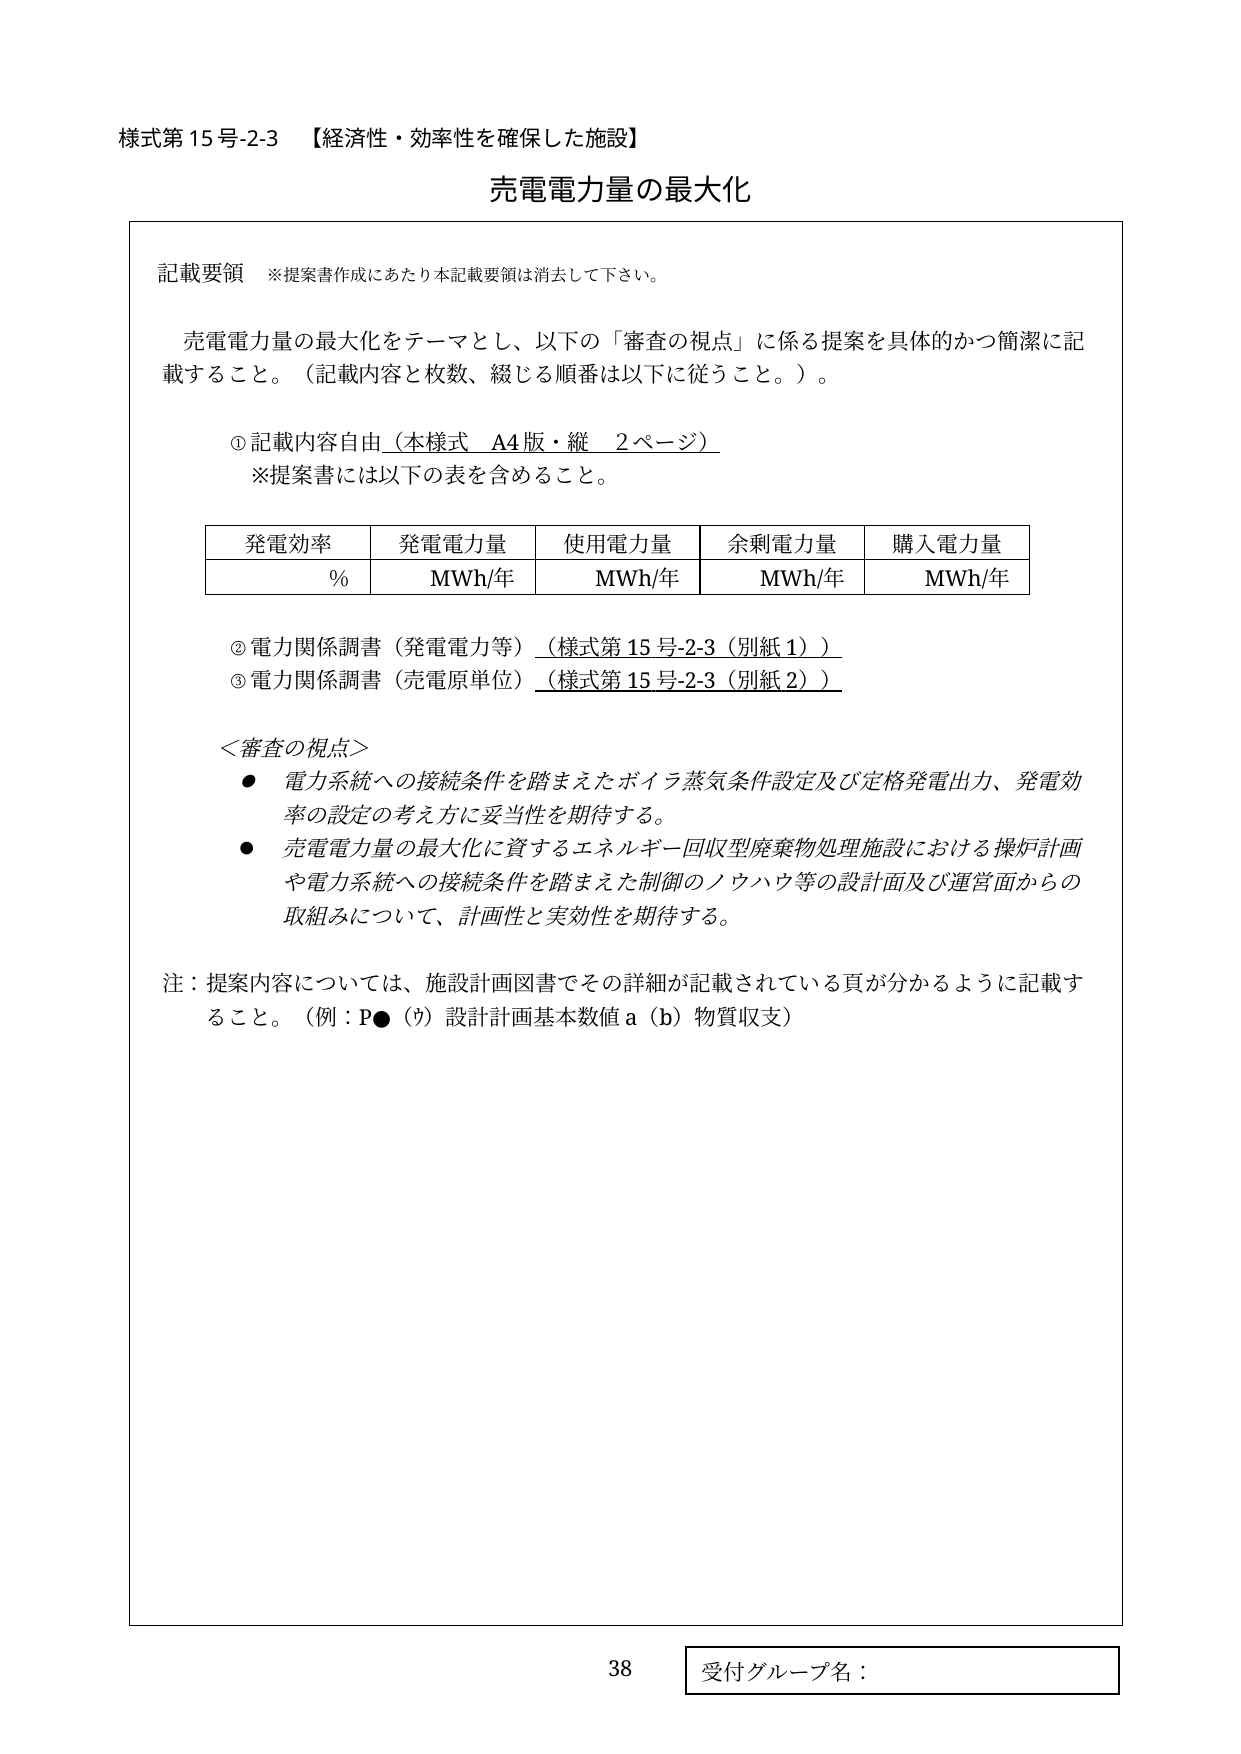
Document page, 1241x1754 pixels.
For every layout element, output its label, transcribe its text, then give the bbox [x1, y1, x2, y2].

text 売電電力量の最大化 [118, 153, 1122, 221]
table_header 記載要領 ※提案書作成にあたり本記載要領は消去して下さい。 売電電力量の最大化をテーマとし、以下の「審査の視点」に係る提案を具体的かつ簡潔に記載すること。（記載内容と枚数、綴じる順番は以下に従うこと。）。 ①記載内容自由（本様式 A4版・縦 ２ページ） ※提案書には以下の表を含めること。 ②電力関係調書（発電電力等）（様式第15号-2-3（別紙1）） ③電力関係調書（売電原単位）（様式第15号-2-3（別紙2）） ＜審査の視点＞ 電力系統への接続条件を踏まえたボイラ蒸気条件設定及び定格発電出力、発電効率の設定の考え方に妥当性を期待する。 売電電力量の最大化に資するエネルギー回収型廃棄物処理施設における操炉計画や電力系統への接続条件を踏まえた制御のノウハウ等の設計面及び運営面からの取組みについて、計画性と実効性を期待する。 注：提案内容については、施設計画図書でその詳細が記載されている頁が分かるように記載すること。（例：P●（ｳ）設計計画基本数値a（b）物質収支） [130, 222, 1122, 1625]
subtitle 様式第15号-2-3 【経済性・効率性を確保した施設】 [118, 120, 1122, 153]
